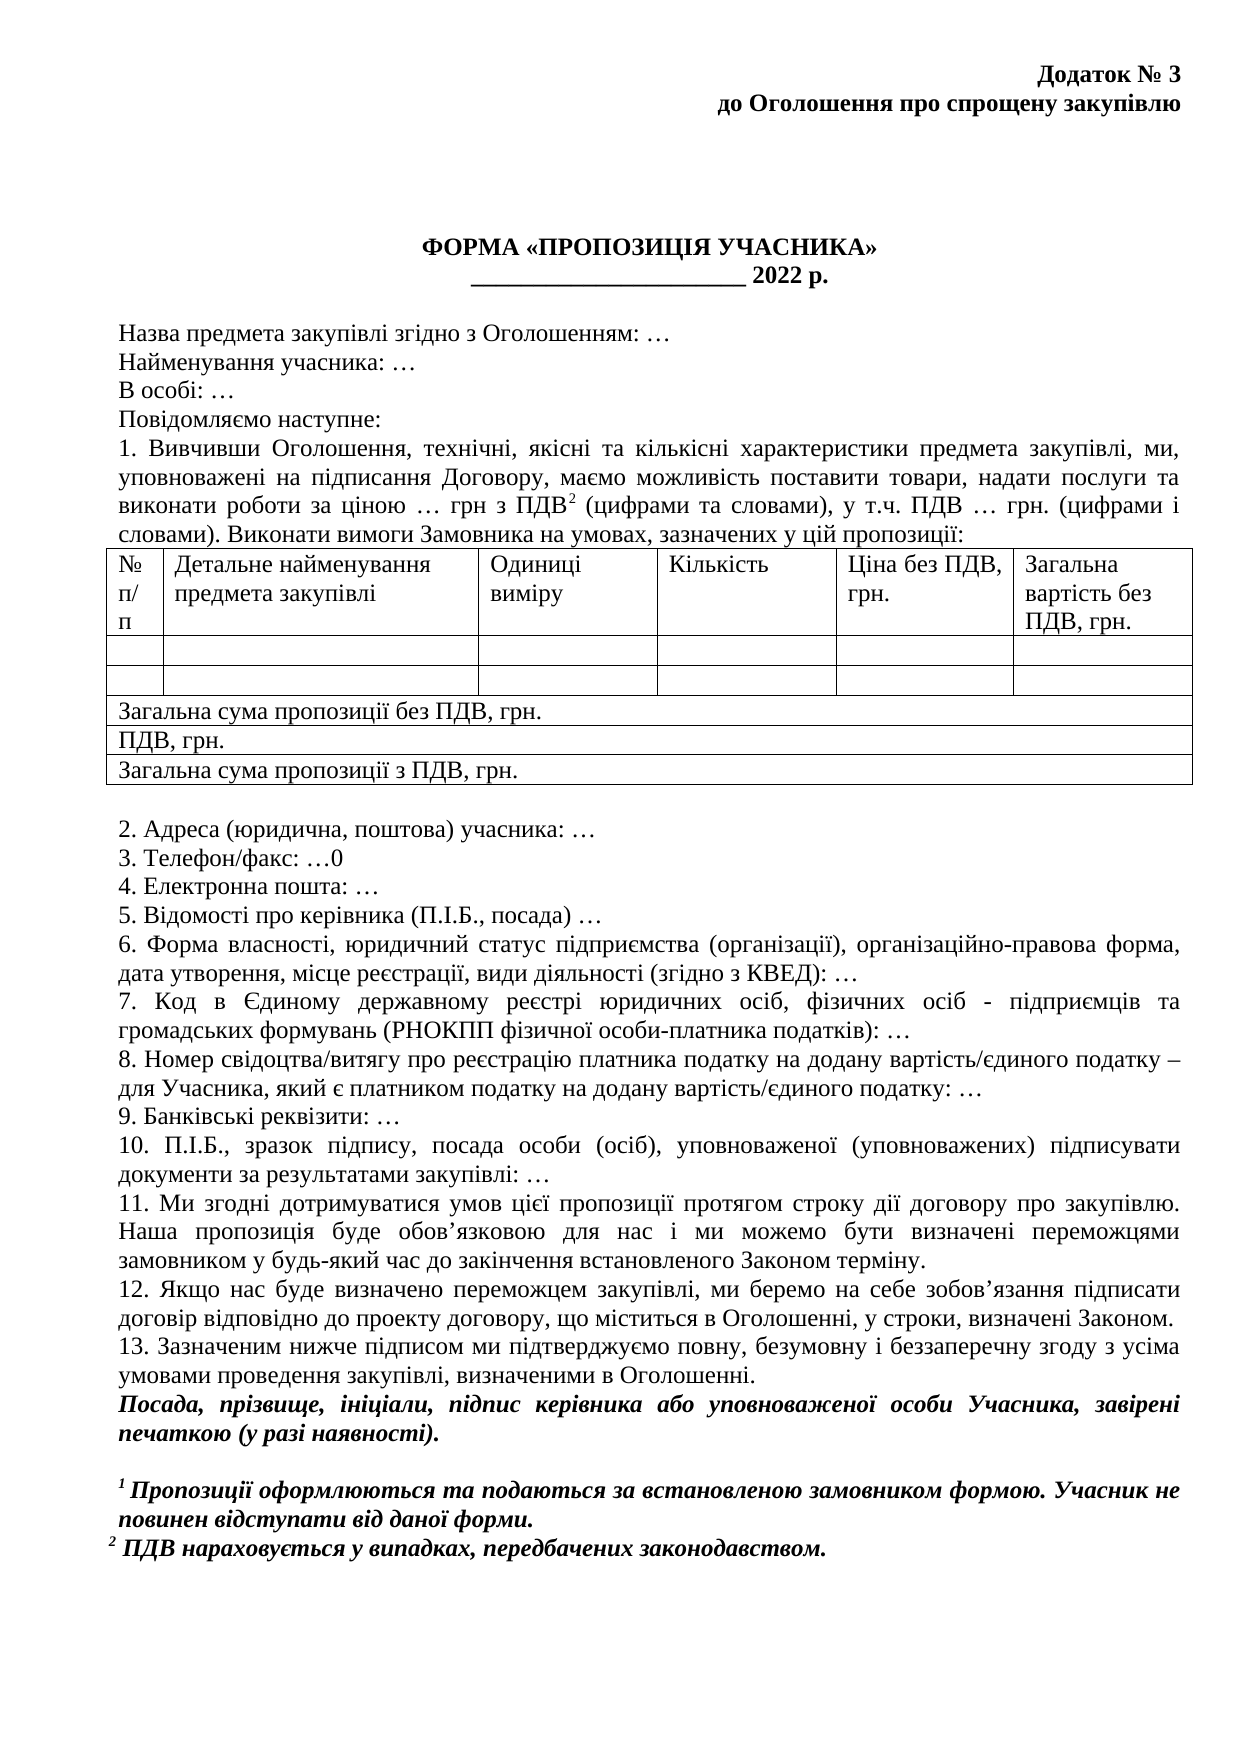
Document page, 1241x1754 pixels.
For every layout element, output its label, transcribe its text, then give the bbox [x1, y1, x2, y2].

table_cell [658, 636, 836, 665]
table_cell [1014, 636, 1192, 665]
text Назва предмета закупівлі згідно з Оголошенням: … [118, 318, 1181, 347]
table_cell [164, 636, 478, 665]
text 5. Відомості про керівника (П.І.Б., посада) … [118, 900, 1181, 929]
table_header Загальна вартість без ПДВ, грн. [1014, 549, 1192, 635]
table_cell [164, 666, 478, 695]
text ______________________ 2022 р. [118, 260, 1181, 289]
text 12. Якщо нас буде визначено переможцем закупівлі, ми беремо на себе зобов’язання підписати договір відповідно до проекту договору, що міститься в Оголошенні, у строки, визначені Законом. [118, 1274, 1181, 1331]
table_cell [837, 666, 1013, 695]
table_header № п/п [107, 549, 163, 635]
text 13. Зазначеним нижче підписом ми підтверджуємо повну, безумовну і беззаперечну згоду з усіма умовами проведення закупівлі, визначеними в Оголошенні. [118, 1331, 1181, 1389]
text Посада, прізвище, ініціали, підпис керівника або уповноваженої особи Учасника, завірені печаткою (у разі наявності). [118, 1389, 1181, 1446]
text 1. Вивчивши Оголошення, технічні, якісні та кількісні характеристики предмета закупівлі, ми, уповноважені на підписання Договору, маємо можливість поставити товари, надати послуги та виконати роботи за ціною … грн з ПДВ2 (цифрами та словами), у т.ч. ПДВ … грн. (цифрами і словами). Виконати вимоги Замовника на умовах, зазначених у цій пропозиції: [118, 433, 1181, 548]
table_cell [107, 666, 163, 695]
text 4. Електронна пошта: … [118, 871, 1181, 900]
text 2. Адреса (юридична, поштова) учасника: … [118, 814, 1181, 843]
text до Оголошення про спрощену закупівлю [118, 88, 1181, 117]
table_cell Загальна сума пропозиції без ПДВ, грн. [107, 696, 1192, 724]
text В особі: … [118, 375, 1181, 404]
table_cell ПДВ, грн. [107, 726, 1192, 754]
table_header Ціна без ПДВ, грн. [837, 549, 1013, 635]
text 1 Пропозиції оформлюються та подаються за встановленою замовником формою. Учасник не повинен відступати від даної форми. [118, 1475, 1181, 1533]
table_cell [479, 636, 657, 665]
table_header Одиниці виміру [479, 549, 657, 635]
text 10. П.І.Б., зразок підпису, посада особи (осіб), уповноваженої (уповноважених) підписувати документи за результатами закупівлі: … [118, 1130, 1181, 1188]
text Додаток № 3 [118, 59, 1181, 88]
text 6. Форма власності, юридичний статус підприємства (організації), організаційно-правова форма, дата утворення, місце реєстрації, види діяльності (згідно з КВЕД): … [118, 929, 1181, 986]
text 3. Телефон/факс: …0 [118, 843, 1181, 871]
text Повідомляємо наступне: [118, 404, 1181, 433]
table_cell Загальна сума пропозиції з ПДВ, грн. [107, 755, 1192, 784]
text 2 ПДВ нараховується у випадках, передбачених законодавством. [109, 1533, 1181, 1561]
text Найменування учасника: … [118, 347, 1181, 375]
text 8. Номер свідоцтва/витягу про реєстрацію платника податку на додану вартість/єдиного податку – для Учасника, який є платником податку на додану вартість/єдиного податку: … [118, 1044, 1181, 1101]
table_cell [1014, 666, 1192, 695]
table_header Кількість [658, 549, 836, 635]
text ФОРМА «ПРОПОЗИЦІЯ УЧАСНИКА» [118, 232, 1181, 260]
text 9. Банківські реквізити: … [118, 1101, 1181, 1130]
table_cell [837, 636, 1013, 665]
table_cell [107, 636, 163, 665]
table_cell [658, 666, 836, 695]
table_header Детальне найменування предмета закупівлі [164, 549, 478, 635]
text 7. Код в Єдиному державному реєстрі юридичних осіб, фізичних осіб - підприємців та громадських формувань (РНОКПП фізичної особи-платника податків): … [118, 986, 1181, 1044]
table_cell [479, 666, 657, 695]
text 11. Ми згодні дотримуватися умов цієї пропозиції протягом строку дії договору про закупівлю. Наша пропозиція буде обов’язковою для нас і ми можемо бути визначені переможцями замовником у будь-який час до закінчення встановленого Законом терміну. [118, 1188, 1181, 1274]
